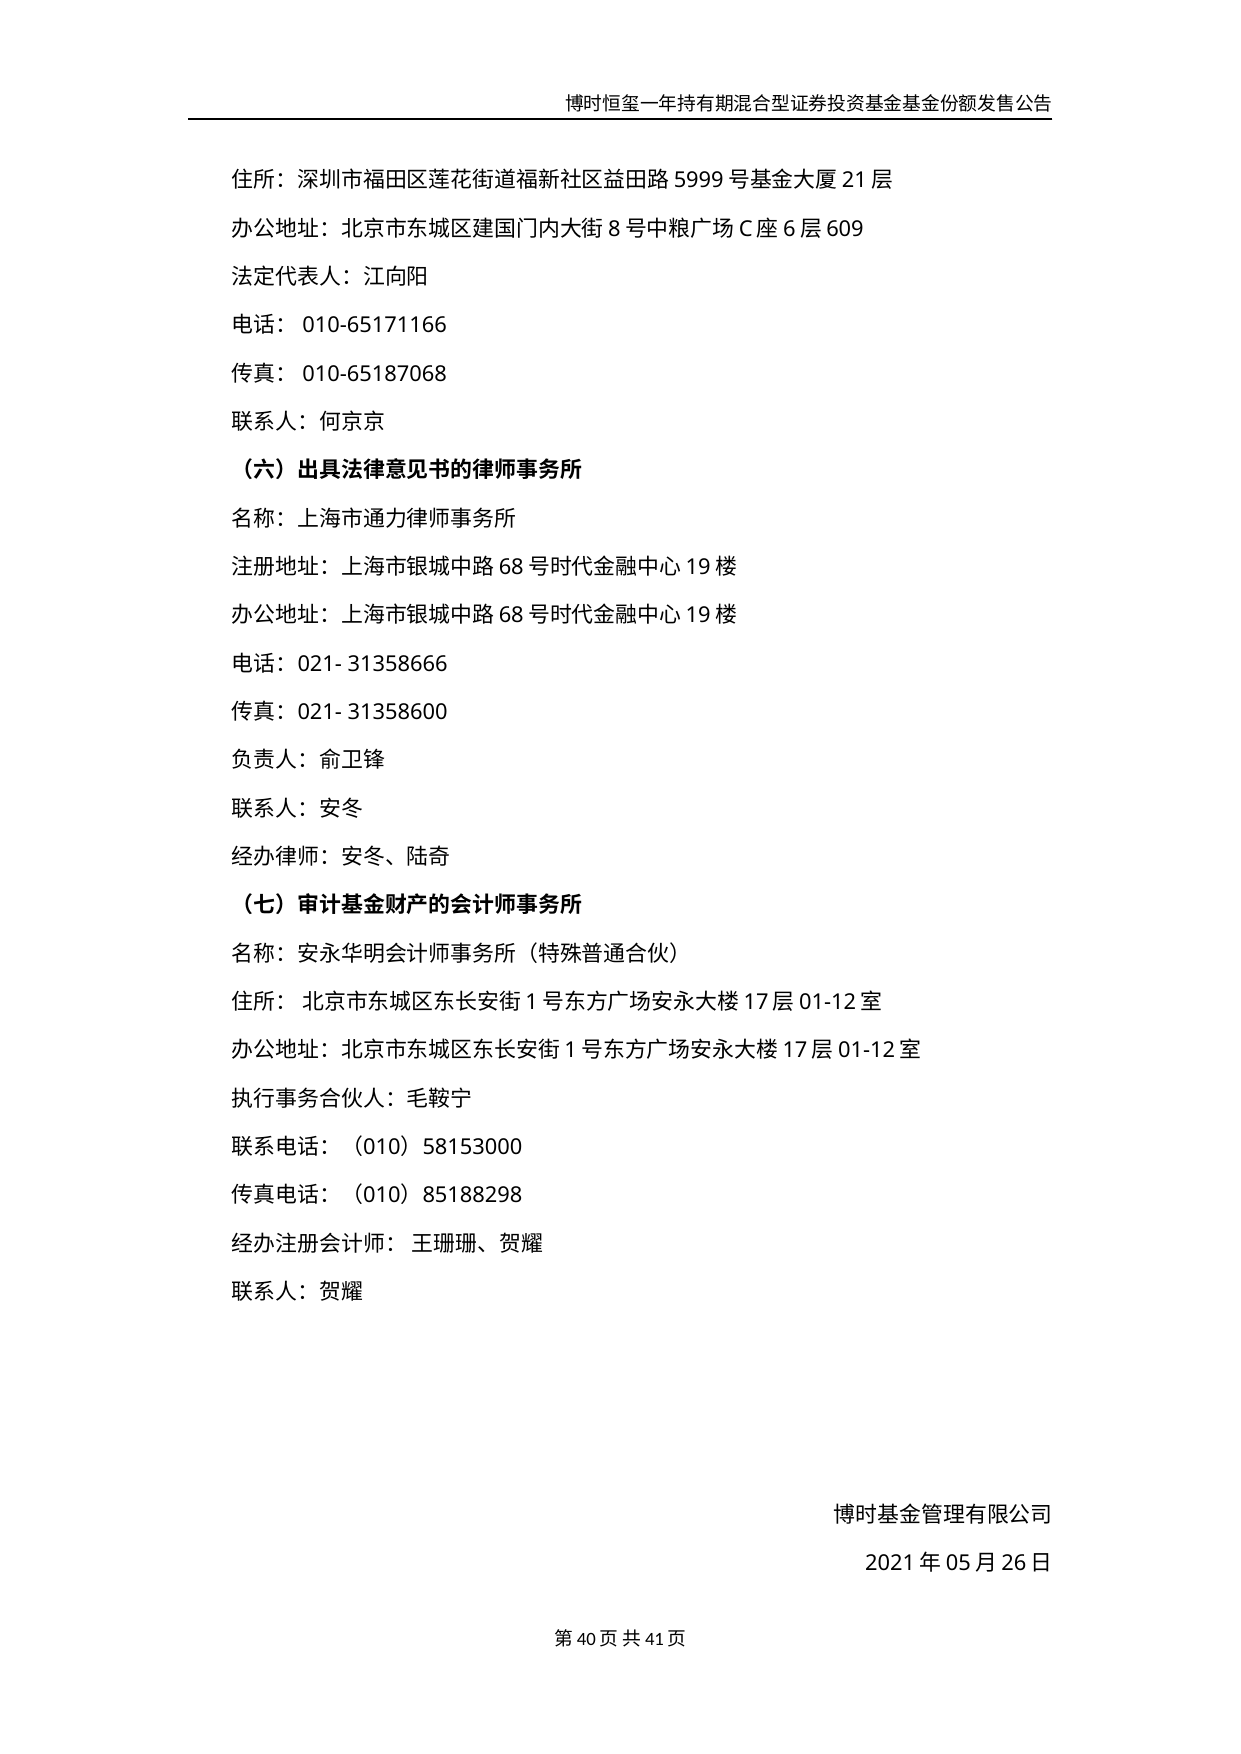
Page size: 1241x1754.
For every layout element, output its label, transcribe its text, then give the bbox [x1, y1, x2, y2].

text 电话： 010-65171166 [188, 307, 1052, 339]
text 电话：021- 31358666 [188, 645, 1052, 678]
text 法定代表人：江向阳 [188, 259, 1052, 291]
text 2021年05月26日 [188, 1545, 1052, 1577]
text 办公地址：上海市银城中路68号时代金融中心19楼 [188, 597, 1052, 629]
text 联系电话：（010）58153000 [188, 1129, 1052, 1161]
text （七）审计基金财产的会计师事务所 [188, 887, 1052, 919]
text 注册地址：上海市银城中路68号时代金融中心19楼 [188, 549, 1052, 581]
text 名称：安永华明会计师事务所（特殊普通合伙） [188, 935, 1052, 968]
text 经办律师：安冬、陆奇 [188, 839, 1052, 871]
text 传真： 010-65187068 [188, 355, 1052, 388]
text 联系人：何京京 [188, 404, 1052, 436]
text 住所： 北京市东城区东长安街1号东方广场安永大楼17层01-12室 [188, 984, 1052, 1016]
text 传真电话：（010）85188298 [188, 1177, 1052, 1209]
text 传真：021- 31358600 [188, 694, 1052, 726]
text 办公地址：北京市东城区东长安街1号东方广场安永大楼17层01-12室 [188, 1032, 1052, 1064]
text 经办注册会计师： 王珊珊、贺耀 [188, 1225, 1052, 1258]
text 联系人：安冬 [188, 790, 1052, 823]
text （六）出具法律意见书的律师事务所 [188, 452, 1052, 484]
text 执行事务合伙人：毛鞍宁 [188, 1080, 1052, 1113]
text 负责人：俞卫锋 [188, 742, 1052, 774]
text 名称：上海市通力律师事务所 [188, 500, 1052, 533]
text 博时基金管理有限公司 [188, 1497, 1052, 1529]
text 联系人：贺耀 [188, 1274, 1052, 1306]
text 办公地址：北京市东城区建国门内大街8号中粮广场C座6层609 [188, 210, 1052, 243]
text 住所：深圳市福田区莲花街道福新社区益田路5999号基金大厦21层 [188, 162, 1052, 194]
